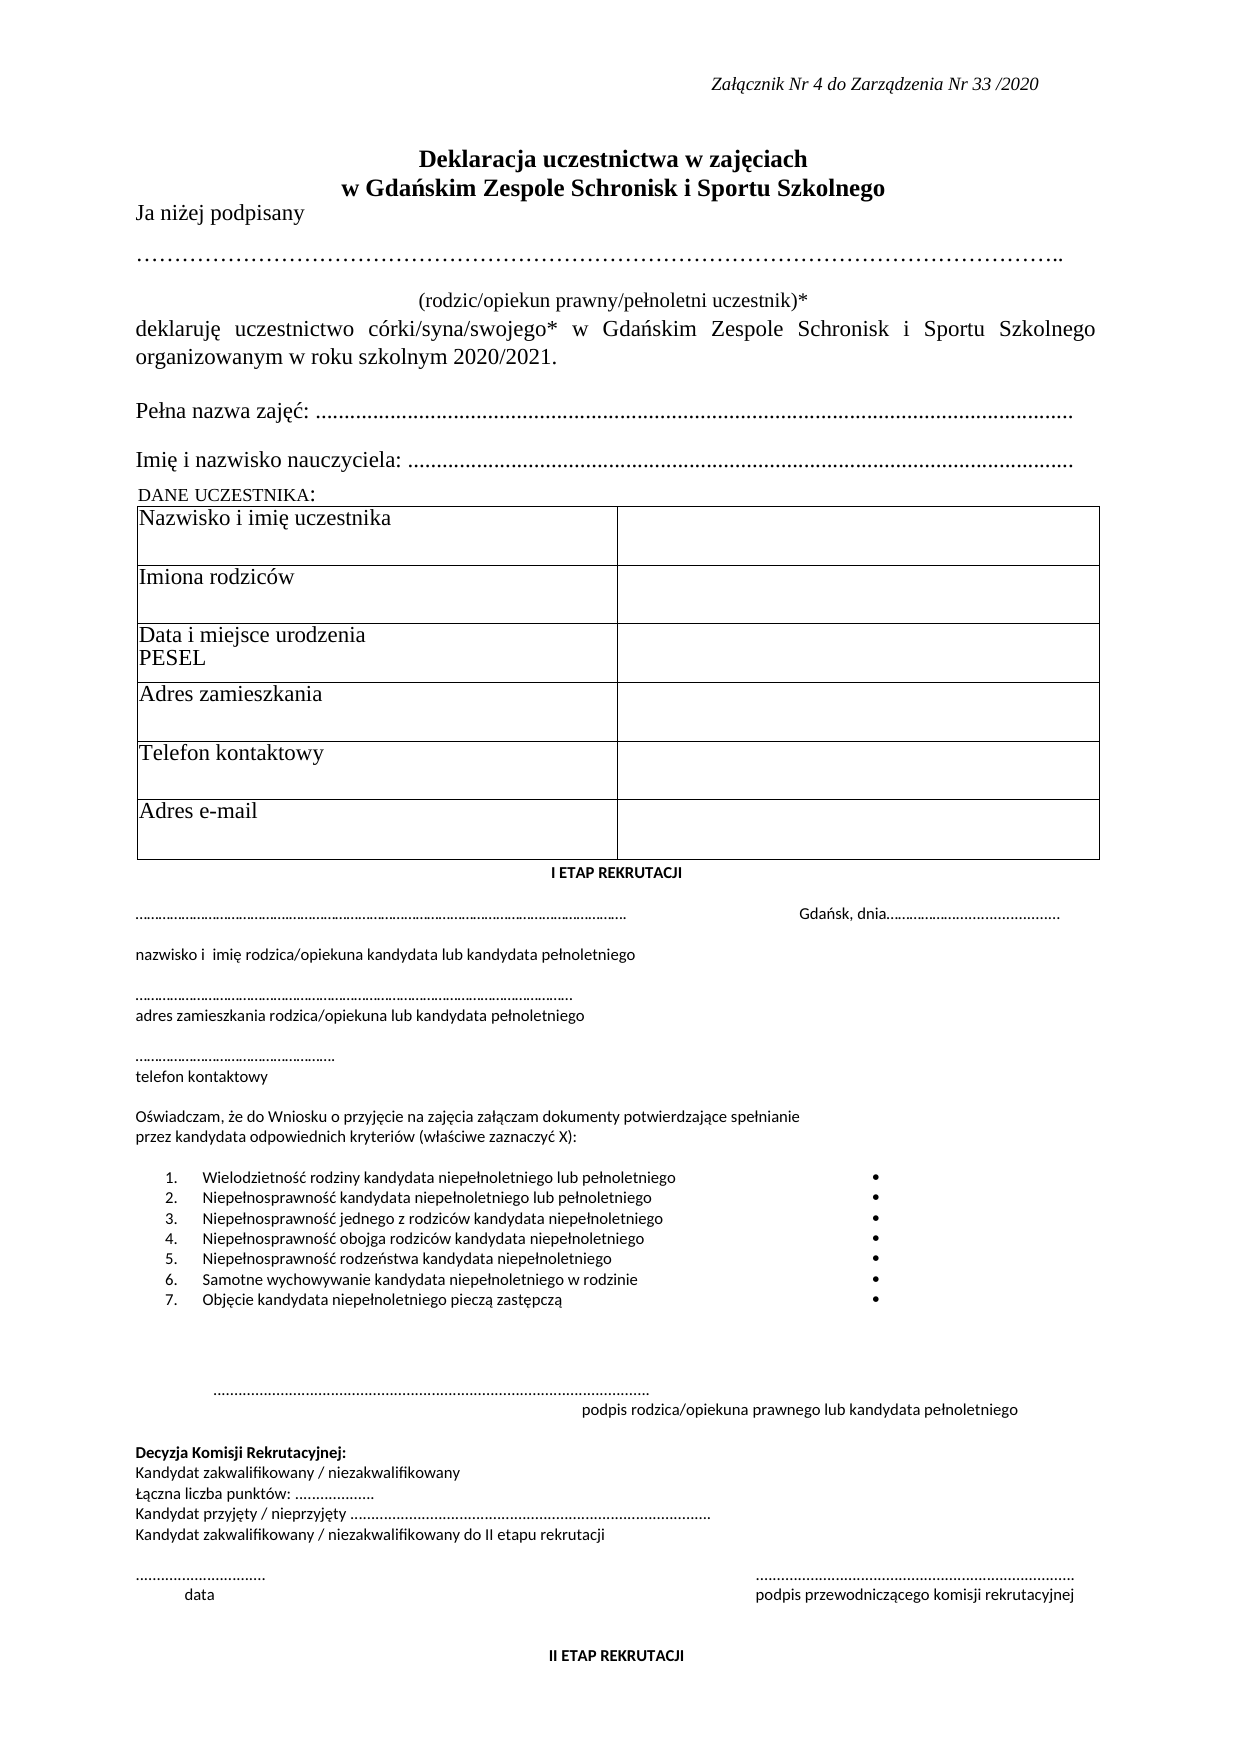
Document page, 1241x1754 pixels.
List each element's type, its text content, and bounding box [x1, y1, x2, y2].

table_cell [618, 800, 1099, 859]
table_cell Telefon kontaktowy [138, 742, 617, 799]
text ........................................................................................................ [135, 1350, 1097, 1399]
text deklaruję uczestnictwo córki/syna/swojego* w Gdańskim Zespole Schronisk i Sportu Szkolnego organizowanym w roku szkolnym 2020/2021. [135, 313, 1097, 370]
text ………………………………………………………………………………………………………….. [135, 243, 1097, 266]
text podpis rodzica/opiekuna prawnego lub kandydata pełnoletniego [135, 1399, 1097, 1419]
table_cell [618, 566, 1099, 623]
list Niepełnosprawność obojga rodziców kandydata niepełnoletniego [165, 1228, 1097, 1249]
text Pełna nazwa zajęć: [135, 400, 1097, 423]
table_header Nazwisko i imię uczestnika [138, 507, 617, 565]
text Kandydat przyjęty / nieprzyjęty ...................................................................................... [135, 1503, 1097, 1524]
text Deklaracja uczestnictwa w zajęciach w Gdańskim Zespole Schronisk i Sportu Szkolnego [135, 145, 1091, 202]
text adres zamieszkania rodzica/opiekuna lub kandydata pełnoletniego [135, 1005, 1097, 1025]
list Niepełnosprawność kandydata niepełnoletniego lub pełnoletniego [165, 1188, 1097, 1208]
text …………………………………………………………………………………………………… [135, 984, 1097, 1005]
list Wielodzietność rodziny kandydata niepełnoletniego lub pełnoletniego [165, 1167, 1097, 1188]
text ............................... ............................................................................ [135, 1564, 1097, 1585]
text Imię i nazwisko nauczyciela: [135, 449, 1097, 472]
table_cell Data i miejsce urodzenia PESEL [138, 624, 617, 682]
text Oświadczam, że do Wniosku o przyjęcie na zajęcia załączam dokumenty potwierdzające spełnianie przez kandydata odpowiednich kryteriów (właściwe zaznaczyć X): [135, 1106, 1097, 1147]
text Decyzja Komisji Rekrutacyjnej: [135, 1442, 1097, 1463]
text Ja niżej podpisany [135, 202, 1097, 225]
text Kandydat zakwalifikowany / niezakwalifikowany [135, 1463, 1097, 1483]
table_cell Imiona rodziców [138, 566, 617, 623]
text dane uczestnika: [138, 483, 1099, 506]
table_cell Adres e-mail [138, 800, 617, 859]
list Samotne wychowywanie kandydata niepełnoletniego w rodzinie [165, 1269, 1097, 1289]
text ……………………………………………. [135, 1046, 1097, 1066]
table_cell [618, 624, 1099, 682]
table_cell Adres zamieszkania [138, 683, 617, 741]
list Objęcie kandydata niepełnoletniego pieczą zastępczą [165, 1289, 1097, 1330]
text Łączna liczba punktów: ................... [135, 1483, 1097, 1503]
text telefon kontaktowy [135, 1066, 1097, 1086]
table_header [618, 507, 1099, 565]
text nazwisko i imię rodzica/opiekuna kandydata lub kandydata pełnoletniego [135, 944, 1097, 964]
text II ETAP REKRUTACJI [135, 1646, 1097, 1666]
list Niepełnosprawność rodzeństwa kandydata niepełnoletniego [165, 1249, 1097, 1269]
table_cell [618, 683, 1099, 741]
text data podpis przewodniczącego komisji rekrutacyjnej [135, 1585, 1097, 1605]
text Załącznik Nr 4 do Zarządzenia Nr 33 /2020 [711, 73, 1097, 94]
text I ETAP REKRUTACJI [135, 475, 1097, 883]
table_cell [618, 742, 1099, 799]
list Niepełnosprawność jednego z rodziców kandydata niepełnoletniego [165, 1208, 1097, 1228]
text (rodzic/opiekun prawny/pełnoletni uczestnik)* [135, 284, 1091, 313]
text ………………………………….……………………………………………………………………………. Gdańsk, dnia………………......................... [135, 903, 1097, 944]
text Kandydat zakwalifikowany / niezakwalifikowany do II etapu rekrutacji [135, 1524, 1097, 1544]
